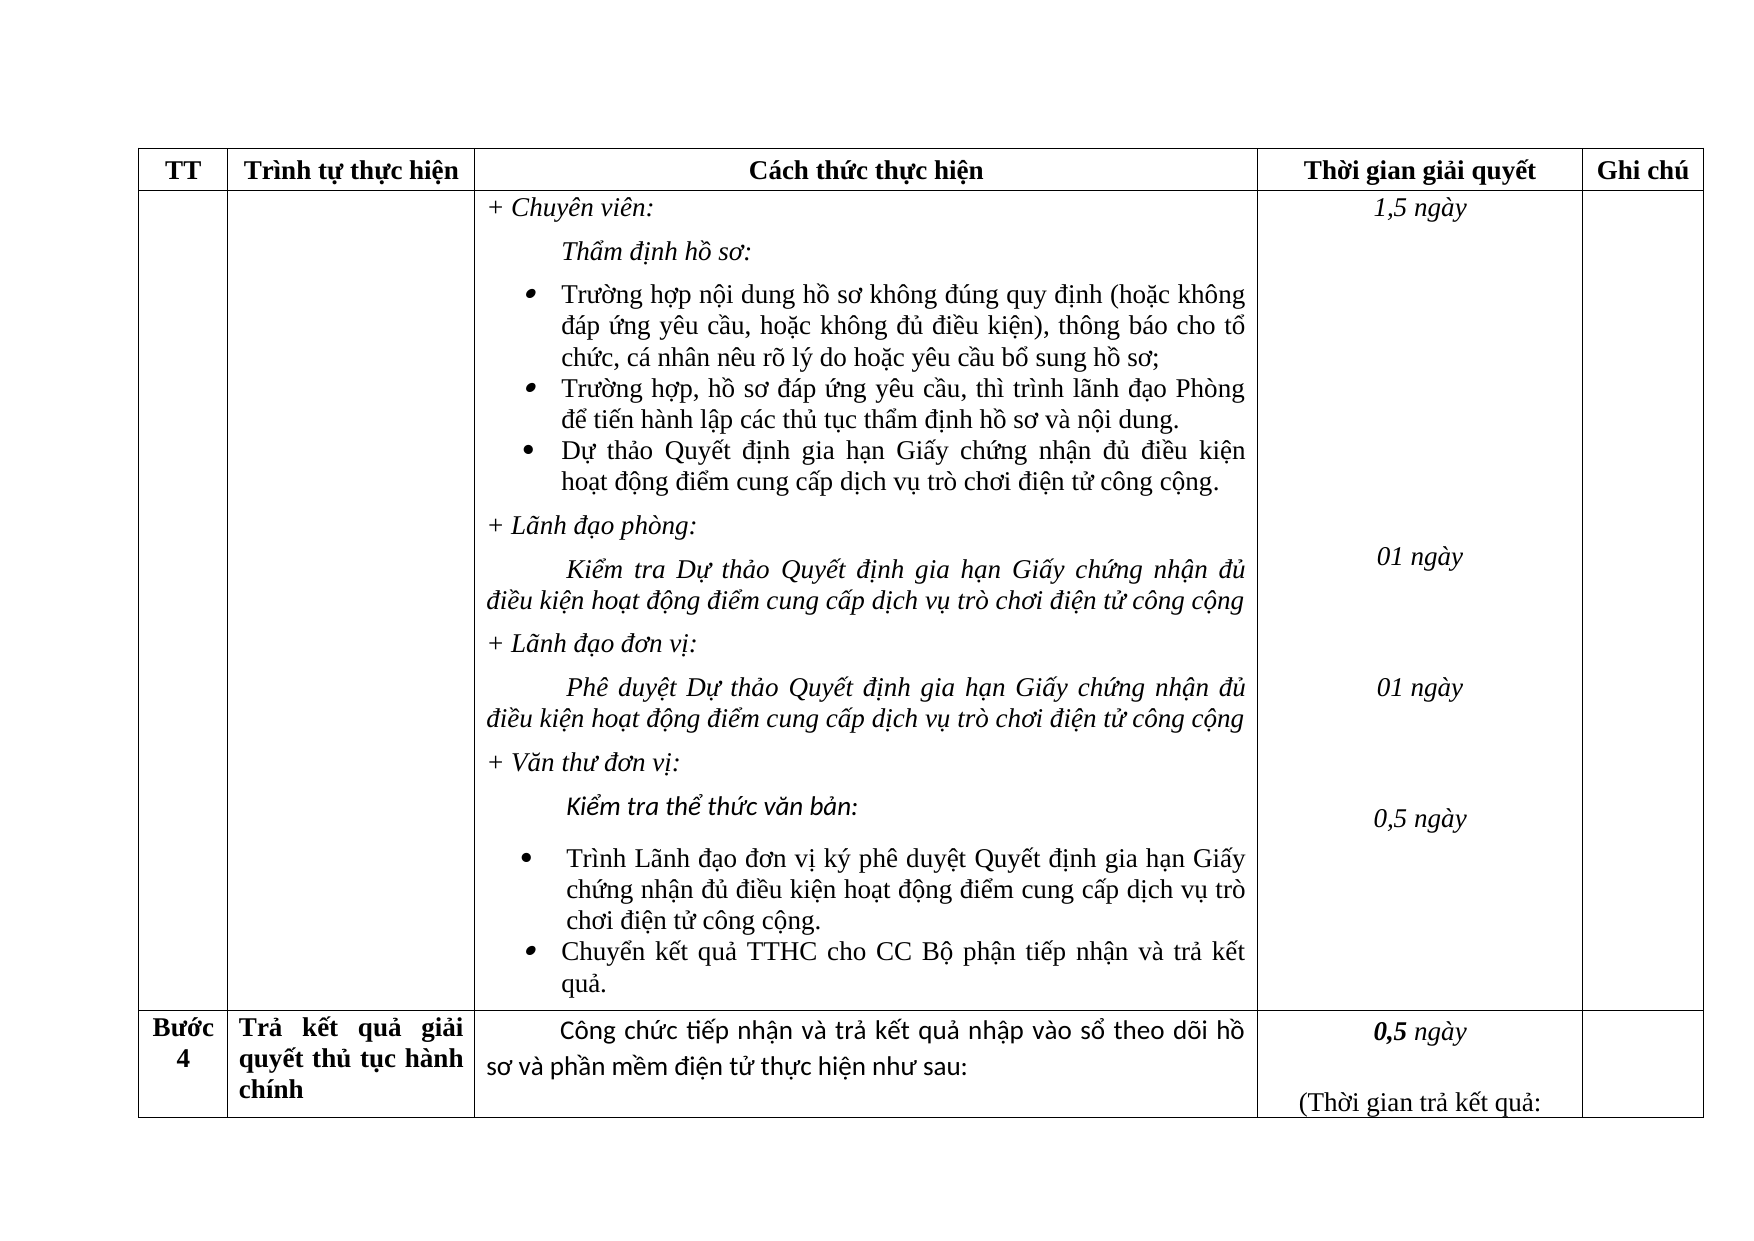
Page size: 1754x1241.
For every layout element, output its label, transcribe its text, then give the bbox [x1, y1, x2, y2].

table_header TT [139, 149, 227, 190]
table_cell [1583, 191, 1703, 1010]
table_header Cách thức thực hiện [475, 149, 1257, 190]
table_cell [228, 1011, 474, 1117]
table_header Ghi chú [1583, 149, 1703, 190]
table_header Thời gian giải quyết [1258, 149, 1582, 190]
table_cell [1583, 1011, 1703, 1117]
table_cell + Chuyên viên: Thẩm định hồ sơ: Trường hợp nội dung hồ sơ không đúng quy định (hoặc không đáp ứng yêu cầu, hoặc không đủ điều kiện), thông báo cho tổ chức, cá nhân nêu rõ lý do hoặc yêu cầu bổ sung hồ sơ; Trường hợp, hồ sơ đáp ứng yêu cầu, thì trình lãnh đạo Phòng để tiến hành lập các thủ tục thẩm định hồ sơ và nội dung. Dự thảo Quyết định gia hạn Giấy chứng nhận đủ điều kiện hoạt động điểm cung cấp dịch vụ trò chơi điện tử công cộng. + Lãnh đạo phòng: Kiểm tra Dự thảo Quyết định gia hạn Giấy chứng nhận đủ điều kiện hoạt động điểm cung cấp dịch vụ trò chơi điện tử công cộng + Lãnh đạo đơn vị: Phê duyệt Dự thảo Quyết định gia hạn Giấy chứng nhận đủ điều kiện hoạt động điểm cung cấp dịch vụ trò chơi điện tử công cộng + Văn thư đơn vị: Kiểm tra thể thức văn bản: Trình Lãnh đạo đơn vị ký phê duyệt Quyết định gia hạn Giấy chứng nhận đủ điều kiện hoạt động điểm cung cấp dịch vụ trò chơi điện tử công cộng. Chuyển kết quả TTHC cho CC Bộ phận tiếp nhận và trả kết quả. [475, 191, 1257, 1010]
table_header Trình tự thực hiện [228, 149, 474, 190]
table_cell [475, 1011, 1257, 1117]
table_cell 1,5 ngày 01 ngày 01 ngày 0,5 ngày [1258, 191, 1582, 1010]
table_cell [1258, 1011, 1582, 1117]
table_cell Bước 4 [139, 1011, 227, 1117]
